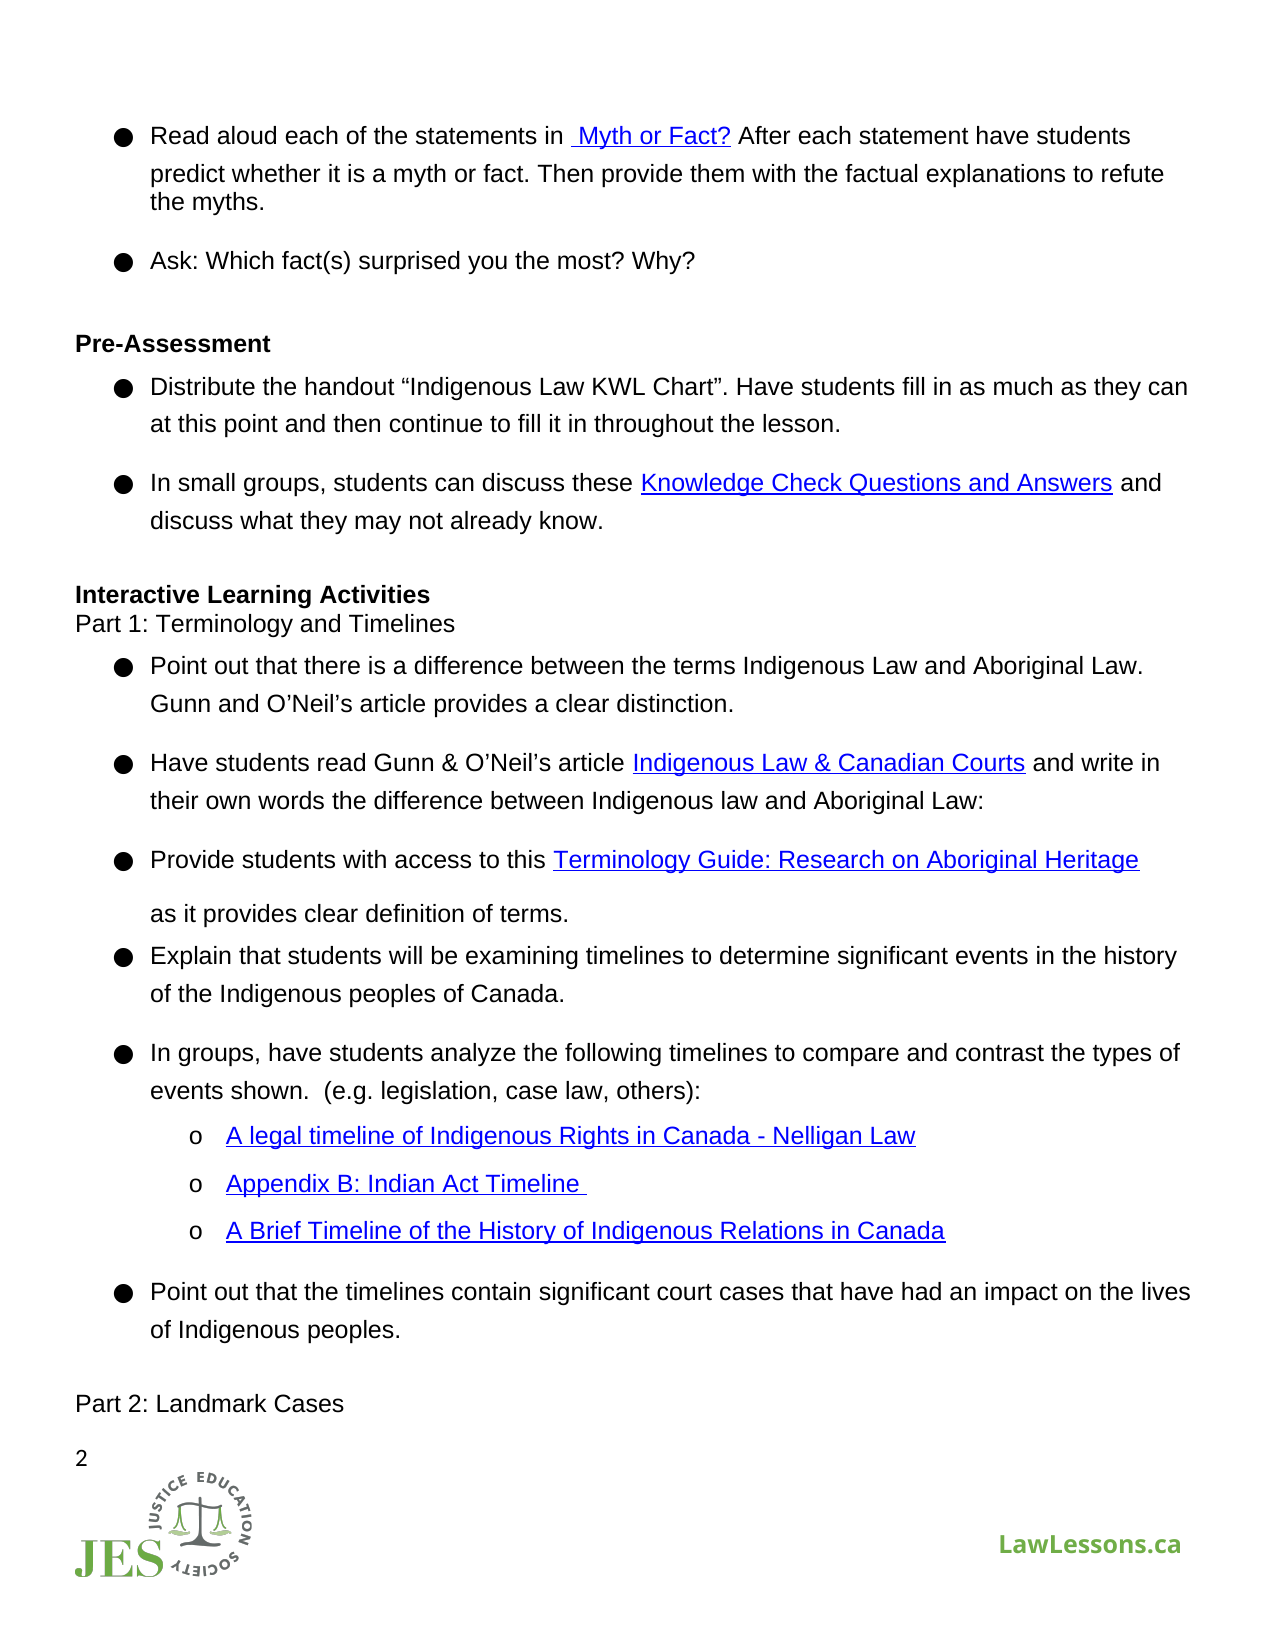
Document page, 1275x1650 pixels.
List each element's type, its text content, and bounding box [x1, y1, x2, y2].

list Have students read Gunn & O’Neil’s article Indigenous Law & Canadian Courts and write in their own words the difference between Indigenous law and Aboriginal Law: [112, 734, 1200, 814]
list Appendix B: Indian Act Timeline [188, 1169, 1200, 1199]
list Ask: Which fact(s) surprised you the most? Why? [112, 233, 1200, 284]
text Part 2: Landmark Cases [75, 1389, 1200, 1418]
text Part 1: Terminology and Timelines [75, 609, 1200, 638]
list In groups, have students analyze the following timelines to compare and contrast the types of events shown. (e.g. legislation, case law, others): [112, 1024, 1200, 1104]
text as it provides clear definition of terms. [150, 899, 1200, 928]
list In small groups, students can discuss these Knowledge Check Questions and Answers and discuss what they may not already know. [112, 455, 1200, 535]
list Point out that the timelines contain significant court cases that have had an impact on the lives of Indigenous peoples. [112, 1264, 1200, 1344]
text Pre-Assessment [75, 329, 1200, 358]
list Point out that there is a difference between the terms Indigenous Law and Aboriginal Law. Gunn and O’Neil’s article provides a clear distinction. [112, 638, 1200, 718]
list A legal timeline of Indigenous Rights in Canada - Nelligan Law [188, 1121, 1200, 1152]
text Interactive Learning Activities [75, 580, 1200, 609]
picture [75, 1472, 252, 1577]
list Distribute the handout “Indigenous Law KWL Chart”. Have students fill in as much as they can at this point and then continue to fill it in throughout the lesson. [112, 358, 1200, 438]
list Explain that students will be examining timelines to determine significant events in the history of the Indigenous peoples of Canada. [112, 928, 1200, 1008]
list Read aloud each of the statements in Myth or Fact? After each statement have students predict whether it is a myth or fact. Then provide them with the factual explanations to refute the myths. [112, 107, 1200, 216]
list A Brief Timeline of the History of Indigenous Relations in Canada [188, 1216, 1200, 1247]
list Provide students with access to this Terminology Guide: Research on Aboriginal Heritage [112, 831, 1200, 882]
